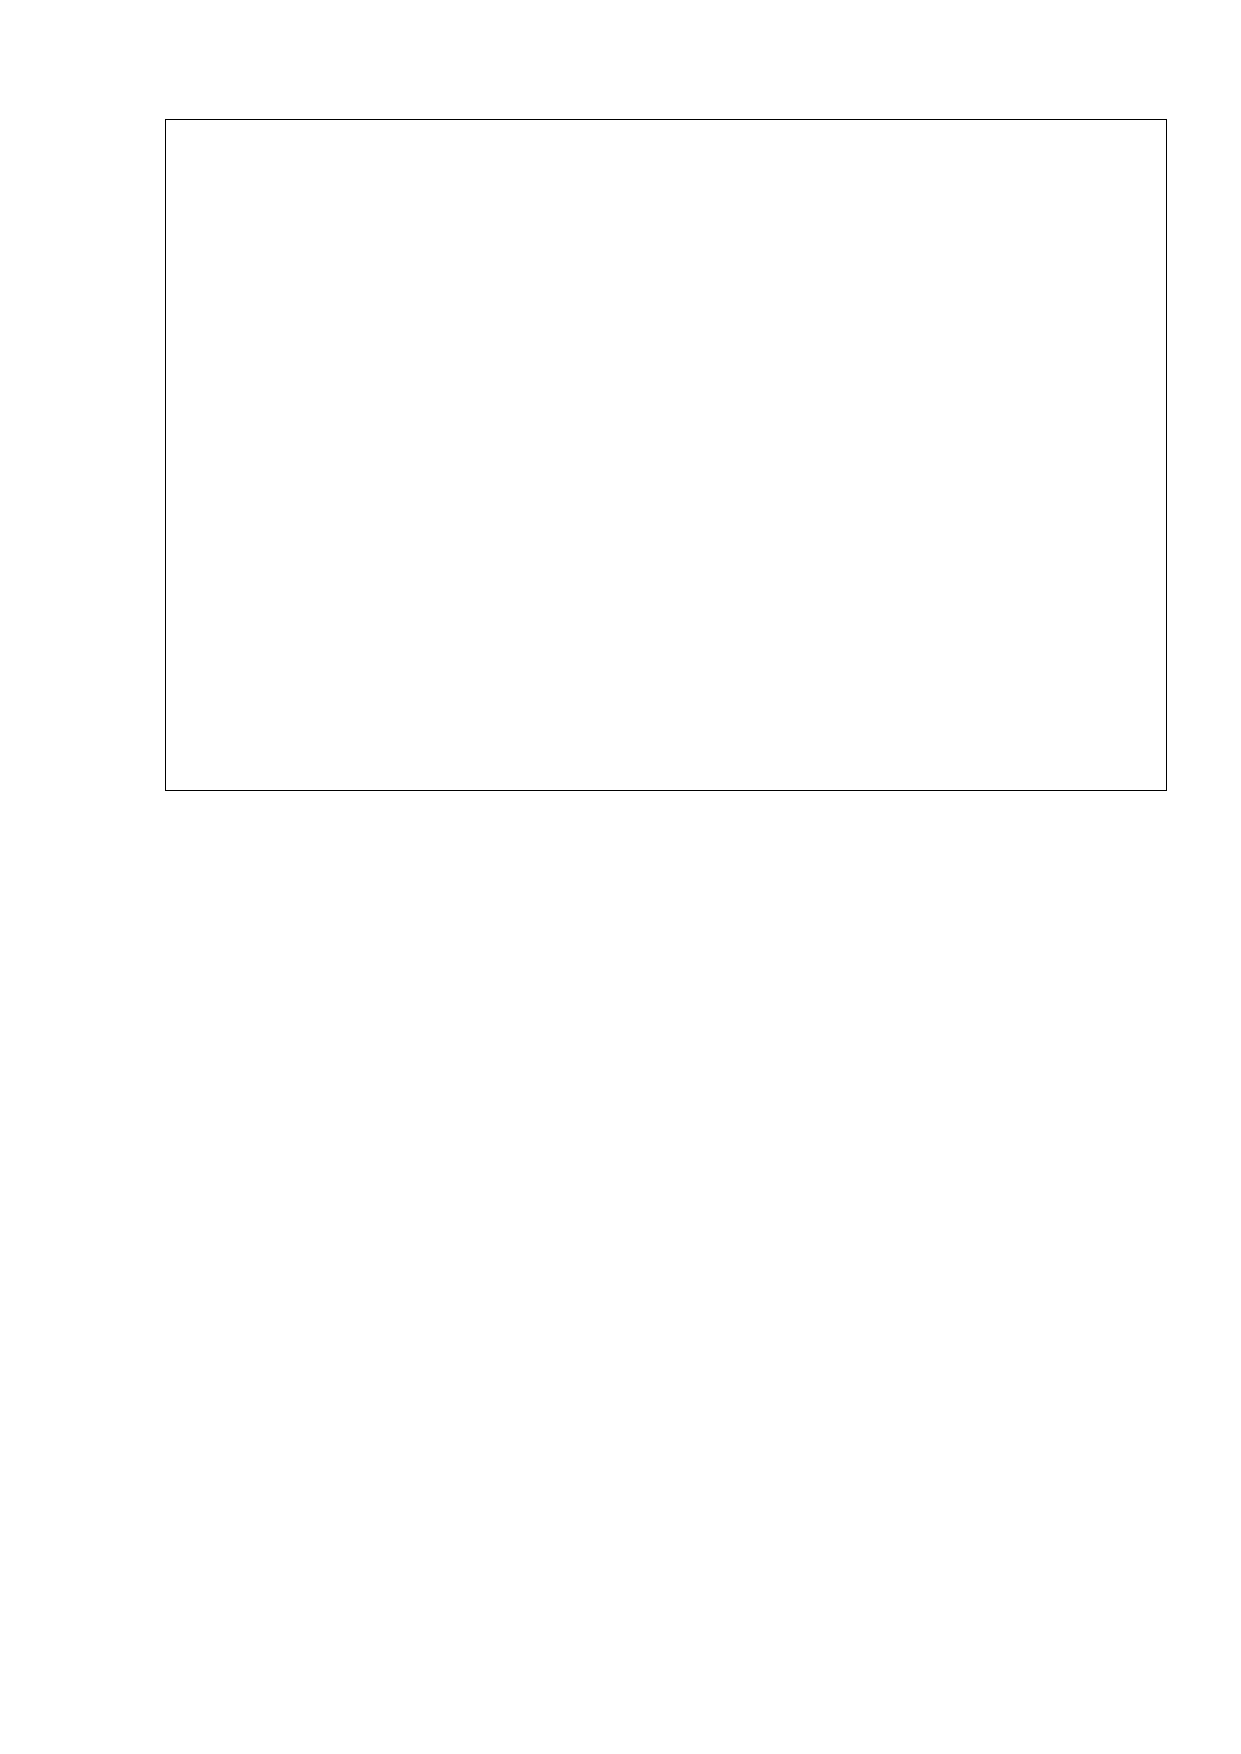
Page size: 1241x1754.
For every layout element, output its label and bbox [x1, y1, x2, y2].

table_header [166, 120, 1166, 790]
